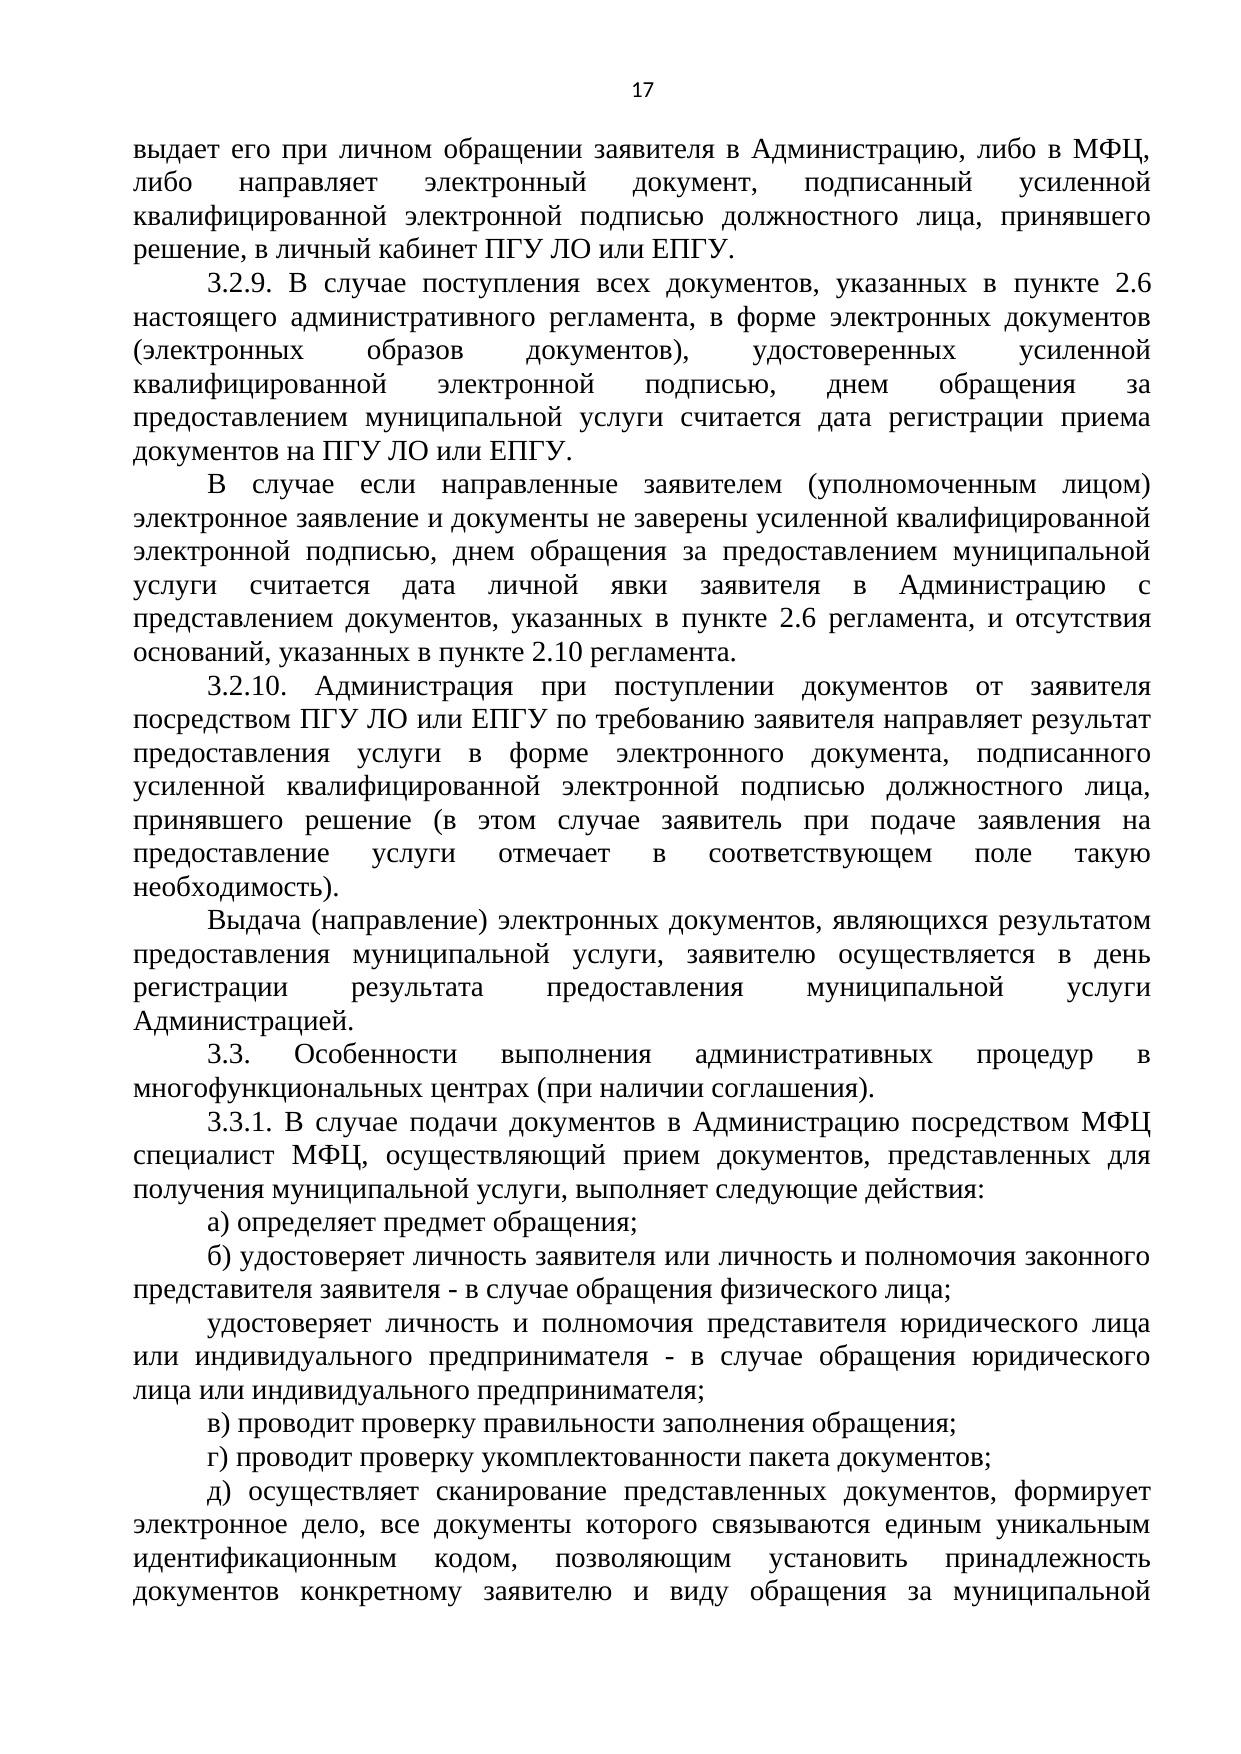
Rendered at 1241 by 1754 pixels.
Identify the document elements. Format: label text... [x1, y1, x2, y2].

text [133, 1473, 1152, 1607]
text В случае если направленные заявителем (уполномоченным лицом) электронное заявление и документы не заверены усиленной квалифицированной электронной подписью, днем обращения за предоставлением муниципальной услуги считается дата личной явки заявителя в Администрацию с представлением документов, указанных в пункте 2.6 регламента, и отсутствия оснований, указанных в пункте 2.10 регламента. [133, 466, 1152, 668]
text 3.3. Особенности выполнения административных процедур в многофункциональных центрах (при наличии соглашения). [133, 1037, 1152, 1104]
text б) удостоверяет личность заявителя или личность и полномочия законного представителя заявителя - в случае обращения физического лица; [133, 1238, 1152, 1305]
text а) определяет предмет обращения; [133, 1204, 1152, 1238]
text в) проводит проверку правильности заполнения обращения; [133, 1406, 1152, 1439]
text удостоверяет личность и полномочия представителя юридического лица или индивидуального предпринимателя - в случае обращения юридического лица или индивидуального предпринимателя; [133, 1305, 1152, 1406]
text Выдача (направление) электронных документов, являющихся результатом предоставления муниципальной услуги, заявителю осуществляется в день регистрации результата предоставления муниципальной услуги Администрацией. [133, 902, 1152, 1037]
text г) проводит проверку укомплектованности пакета документов; [133, 1439, 1152, 1473]
text 3.2.10. Администрация при поступлении документов от заявителя посредством ПГУ ЛО или ЕПГУ по требованию заявителя направляет результат предоставления услуги в форме электронного документа, подписанного усиленной квалифицированной электронной подписью должностного лица, принявшего решение (в этом случае заявитель при подаче заявления на предоставление услуги отмечает в соответствующем поле такую необходимость). [133, 668, 1152, 902]
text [133, 131, 1152, 265]
text 3.2.9. В случае поступления всех документов, указанных в пункте 2.6 настоящего административного регламента, в форме электронных документов (электронных образов документов), удостоверенных усиленной квалифицированной электронной подписью, днем обращения за предоставлением муниципальной услуги считается дата регистрации приема документов на ПГУ ЛО или ЕПГУ. [133, 265, 1152, 466]
text 3.3.1. В случае подачи документов в Администрацию посредством МФЦ специалист МФЦ, осуществляющий прием документов, представленных для получения муниципальной услуги, выполняет следующие действия: [133, 1104, 1152, 1204]
